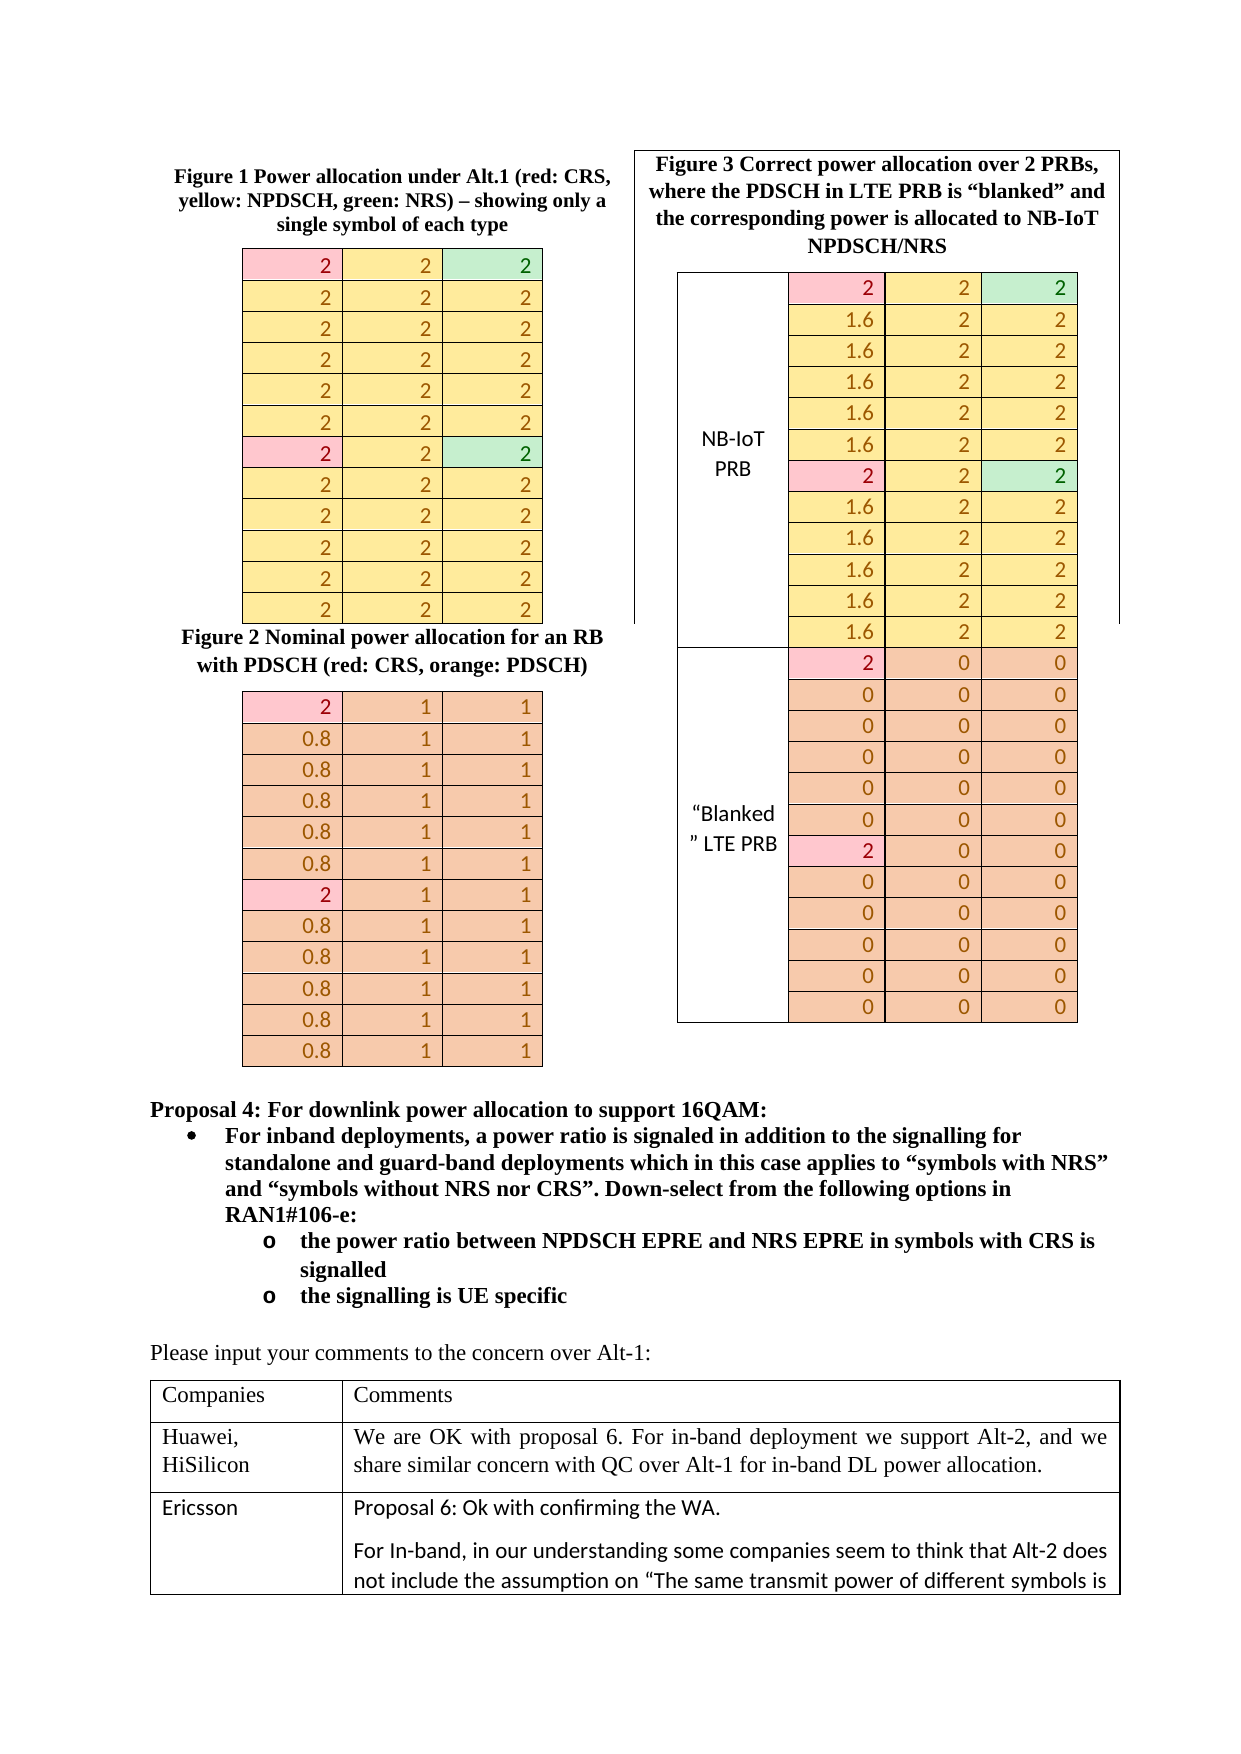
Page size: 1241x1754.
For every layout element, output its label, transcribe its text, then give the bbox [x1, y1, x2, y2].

list the signalling is UE specific [262, 1282, 1120, 1310]
table_header Comments [343, 1381, 1119, 1422]
text Proposal 4: For downlink power allocation to support 16QAM: [150, 1096, 1120, 1122]
table_header Figure 3 Correct power allocation over 2 PRBs, where the PDSCH in LTE PRB is “blanked” and the corresponding power is allocated to NB-IoT NPDSCH/NRS [635, 151, 1119, 1067]
list For inband deployments, a power ratio is signaled in addition to the signalling for standalone and guard-band deployments which in this case applies to “symbols with NRS” and “symbols without NRS nor CRS”. Down-select from the following options in RAN1#106-e: [187, 1122, 1120, 1228]
table_cell Figure 2 Nominal power allocation for an RB with PDSCH (red: CRS, orange: PDSCH) [150, 624, 635, 1067]
list the power ratio between NPDSCH EPRE and NRS EPRE in symbols with CRS is signalled [262, 1228, 1120, 1282]
table_header Figure 1 Power allocation under Alt.1 (red: CRS, yellow: NPDSCH, green: NRS) – showing only a single symbol of each type [150, 150, 634, 624]
table_header Companies [151, 1381, 342, 1422]
text Please input your comments to the concern over Alt-1: [150, 1339, 1120, 1365]
table_cell Huawei, HiSilicon [151, 1423, 342, 1492]
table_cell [343, 1493, 1119, 1594]
table_cell We are OK with proposal 6. For in-band deployment we support Alt-2, and we share similar concern with QC over Alt-1 for in-band DL power allocation. [343, 1423, 1119, 1492]
table_cell Ericsson [151, 1493, 342, 1594]
